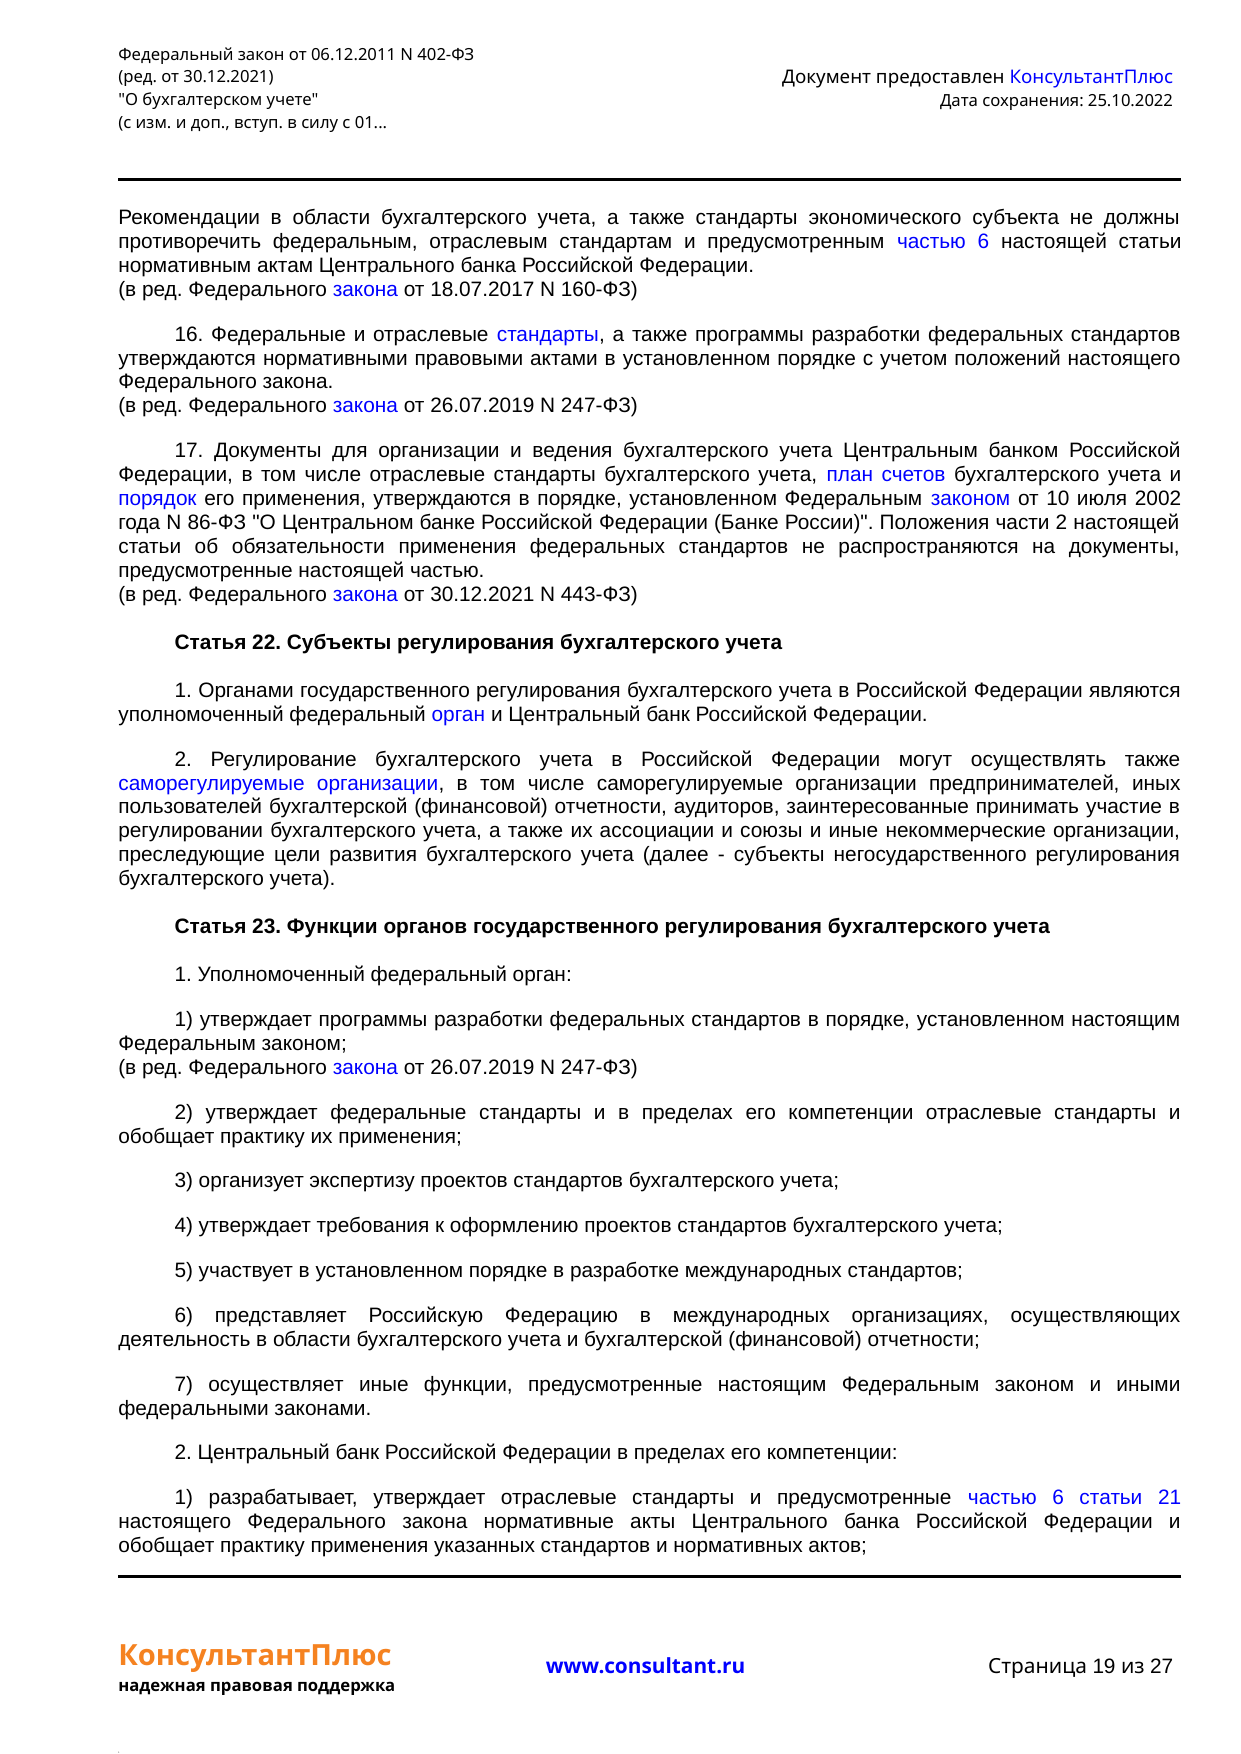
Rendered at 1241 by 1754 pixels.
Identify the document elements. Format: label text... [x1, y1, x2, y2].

text 5) участвует в установленном порядке в разработке международных стандартов; [118, 1258, 1181, 1282]
text (в ред. Федерального закона от 26.07.2019 N 247-ФЗ) [118, 393, 1181, 417]
text 1) разрабатывает, утверждает отраслевые стандарты и предусмотренные частью 6 статьи 21 настоящего Федерального закона нормативные акты Центрального банка Российской Федерации и обобщает практику применения указанных стандартов и нормативных актов; [118, 1485, 1181, 1557]
text 1) утверждает программы разработки федеральных стандартов в порядке, установленном настоящим Федеральным законом; [118, 1007, 1181, 1055]
text 6) представляет Российскую Федерацию в международных организациях, осуществляющих деятельность в области бухгалтерского учета и бухгалтерской (финансовой) отчетности; [118, 1303, 1181, 1351]
text 2. Регулирование бухгалтерского учета в Российской Федерации могут осуществлять также саморегулируемые организации, в том числе саморегулируемые организации предпринимателей, иных пользователей бухгалтерской (финансовой) отчетности, аудиторов, заинтересованные принимать участие в регулировании бухгалтерского учета, а также их ассоциации и союзы и иные некоммерческие организации, преследующие цели развития бухгалтерского учета (далее - субъекты негосударственного регулирования бухгалтерского учета). [118, 746, 1181, 890]
title Статья 23. Функции органов государственного регулирования бухгалтерского учета [118, 914, 1181, 938]
text 2) утверждает федеральные стандарты и в пределах его компетенции отраслевые стандарты и обобщает практику их применения; [118, 1099, 1181, 1147]
text 3) организует экспертизу проектов стандартов бухгалтерского учета; [118, 1168, 1181, 1192]
title Статья 22. Субъекты регулирования бухгалтерского учета [118, 630, 1181, 654]
text 4) утверждает требования к оформлению проектов стандартов бухгалтерского учета; [118, 1213, 1181, 1237]
text (в ред. Федерального закона от 30.12.2021 N 443-ФЗ) [118, 582, 1181, 606]
text 7) осуществляет иные функции, предусмотренные настоящим Федеральным законом и иными федеральными законами. [118, 1371, 1181, 1419]
text (в ред. Федерального закона от 18.07.2017 N 160-ФЗ) [118, 277, 1181, 301]
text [118, 205, 1181, 277]
text 1. Уполномоченный федеральный орган: [118, 962, 1181, 986]
text 16. Федеральные и отраслевые стандарты, а также программы разработки федеральных стандартов утверждаются нормативными правовыми актами в установленном порядке с учетом положений настоящего Федерального закона. [118, 321, 1181, 393]
text 17. Документы для организации и ведения бухгалтерского учета Центральным банком Российской Федерации, в том числе отраслевые стандарты бухгалтерского учета, план счетов бухгалтерского учета и порядок его применения, утверждаются в порядке, установленном Федеральным законом от 10 июля 2002 года N 86-ФЗ "О Центральном банке Российской Федерации (Банке России)". Положения части 2 настоящей статьи об обязательности применения федеральных стандартов не распространяются на документы, предусмотренные настоящей частью. [118, 438, 1181, 582]
text 1. Органами государственного регулирования бухгалтерского учета в Российской Федерации являются уполномоченный федеральный орган и Центральный банк Российской Федерации. [118, 678, 1181, 726]
text 2. Центральный банк Российской Федерации в пределах его компетенции: [118, 1440, 1181, 1464]
text (в ред. Федерального закона от 26.07.2019 N 247-ФЗ) [118, 1055, 1181, 1079]
